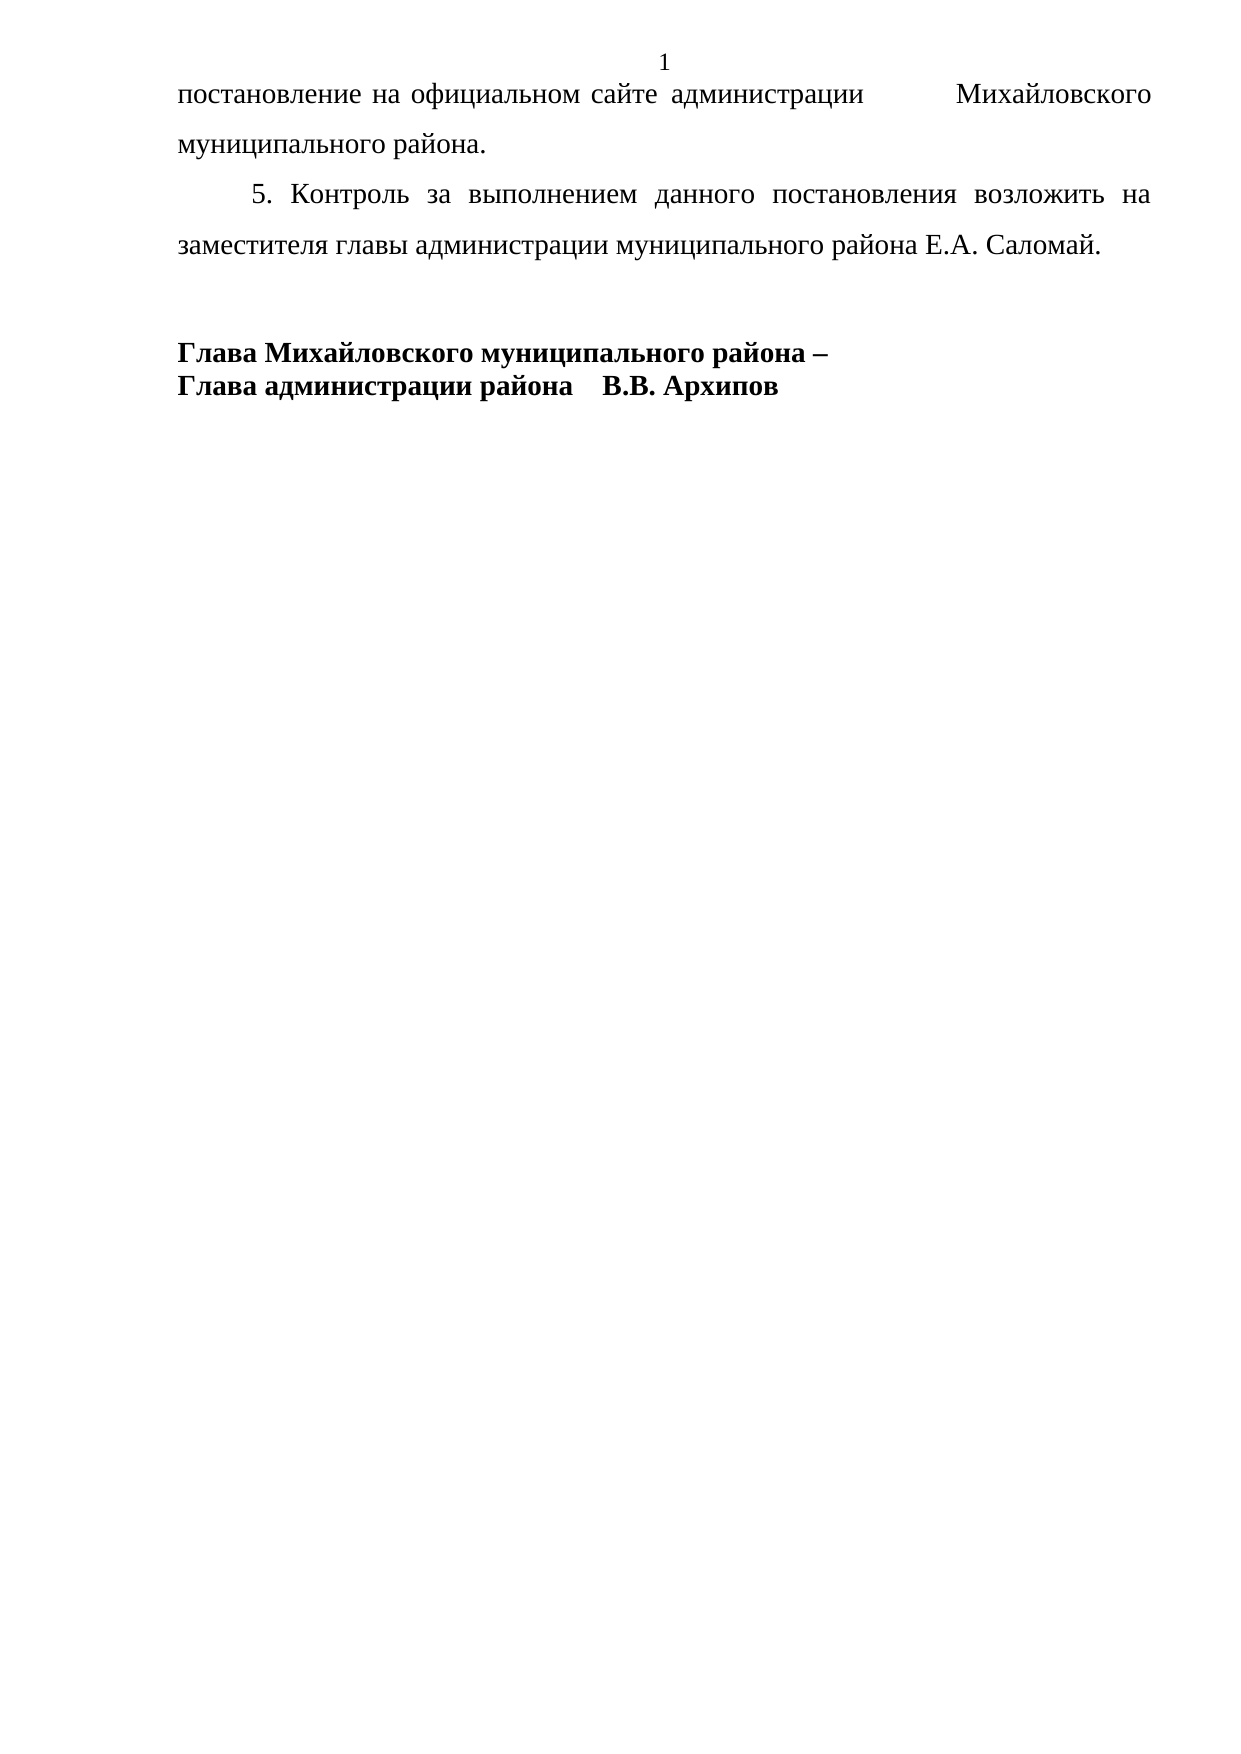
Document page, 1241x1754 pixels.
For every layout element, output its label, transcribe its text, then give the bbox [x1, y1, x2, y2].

text Глава Михайловского муниципального района – [177, 335, 1152, 368]
text Глава администрации района В.В. Архипов [177, 368, 1152, 402]
text 5. Контроль за выполнением данного постановления возложить на заместителя главы администрации муниципального района Е.А. Саломай. [177, 177, 1152, 261]
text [177, 76, 1152, 160]
